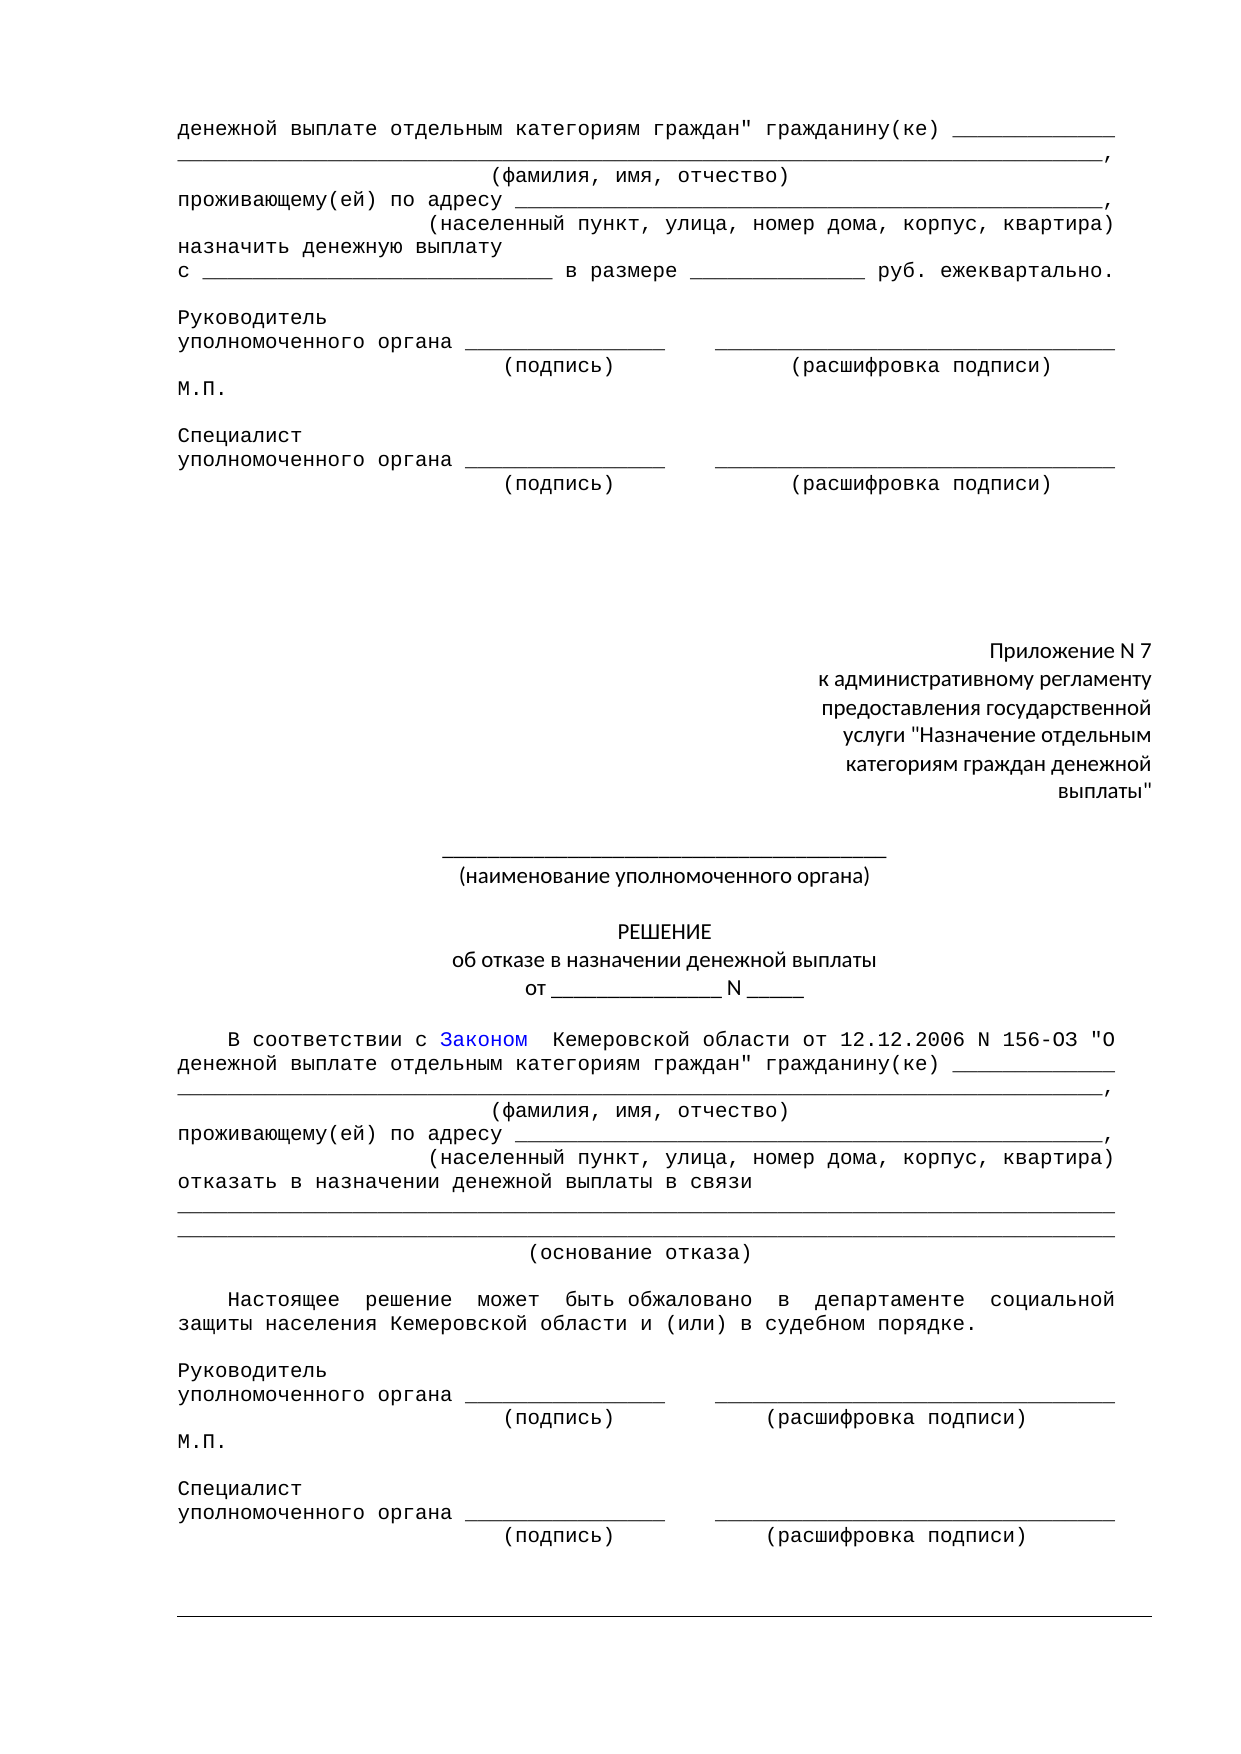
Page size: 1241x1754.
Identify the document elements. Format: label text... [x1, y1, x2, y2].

text (подпись) (расшифровка подписи) [177, 1407, 1152, 1431]
text проживающему(ей) по адресу _______________________________________________, [177, 189, 1152, 213]
text _______________________________________ [177, 833, 1152, 861]
text назначить денежную выплату [177, 236, 1152, 260]
text уполномоченного органа ________________ ________________________________ [177, 331, 1152, 354]
text (основание отказа) [177, 1242, 1152, 1265]
text (подпись) (расшифровка подписи) [177, 1525, 1152, 1549]
text (населенный пункт, улица, номер дома, корпус, квартира) [177, 1147, 1152, 1171]
text категориям граждан денежной [177, 749, 1152, 777]
text ___________________________________________________________________________ [177, 1194, 1152, 1218]
text от _______________ N _____ [177, 973, 1152, 1001]
text М.П. [177, 378, 1152, 402]
text Настоящее решение может быть обжаловано в департаменте социальной [177, 1289, 1152, 1313]
text уполномоченного органа ________________ ________________________________ [177, 449, 1152, 473]
text М.П. [177, 1431, 1152, 1454]
text __________________________________________________________________________, [177, 142, 1152, 165]
text (фамилия, имя, отчество) [177, 165, 1152, 189]
text проживающему(ей) по адресу _______________________________________________, [177, 1123, 1152, 1147]
text РЕШЕНИЕ [177, 917, 1152, 945]
text В соответствии с Законом Кемеровской области от 12.12.2006 N 156-ОЗ "О [177, 1029, 1152, 1052]
text (наименование уполномоченного органа) [177, 861, 1152, 889]
text Специалист [177, 426, 1152, 449]
text уполномоченного органа ________________ ________________________________ [177, 1502, 1152, 1525]
text (фамилия, имя, отчество) [177, 1100, 1152, 1123]
text (подпись) (расшифровка подписи) [177, 473, 1152, 496]
text ___________________________________________________________________________ [177, 1218, 1152, 1242]
text выплаты" [177, 777, 1152, 805]
text денежной выплате отдельным категориям граждан" гражданину(ке) _____________ [177, 1052, 1152, 1076]
text Руководитель [177, 307, 1152, 331]
text к административному регламенту [177, 664, 1152, 693]
text отказать в назначении денежной выплаты в связи [177, 1171, 1152, 1194]
text Приложение N 7 [177, 637, 1152, 664]
text денежной выплате отдельным категориям граждан" гражданину(ке) _____________ [177, 118, 1152, 142]
text с ____________________________ в размере ______________ руб. ежеквартально. [177, 260, 1152, 284]
text предоставления государственной [177, 693, 1152, 721]
text Руководитель [177, 1360, 1152, 1383]
text Специалист [177, 1478, 1152, 1502]
text __________________________________________________________________________, [177, 1076, 1152, 1100]
text (населенный пункт, улица, номер дома, корпус, квартира) [177, 213, 1152, 236]
text защиты населения Кемеровской области и (или) в судебном порядке. [177, 1313, 1152, 1336]
text об отказе в назначении денежной выплаты [177, 945, 1152, 973]
text уполномоченного органа ________________ ________________________________ [177, 1383, 1152, 1407]
text услуги "Назначение отдельным [177, 721, 1152, 749]
text (подпись) (расшифровка подписи) [177, 354, 1152, 378]
